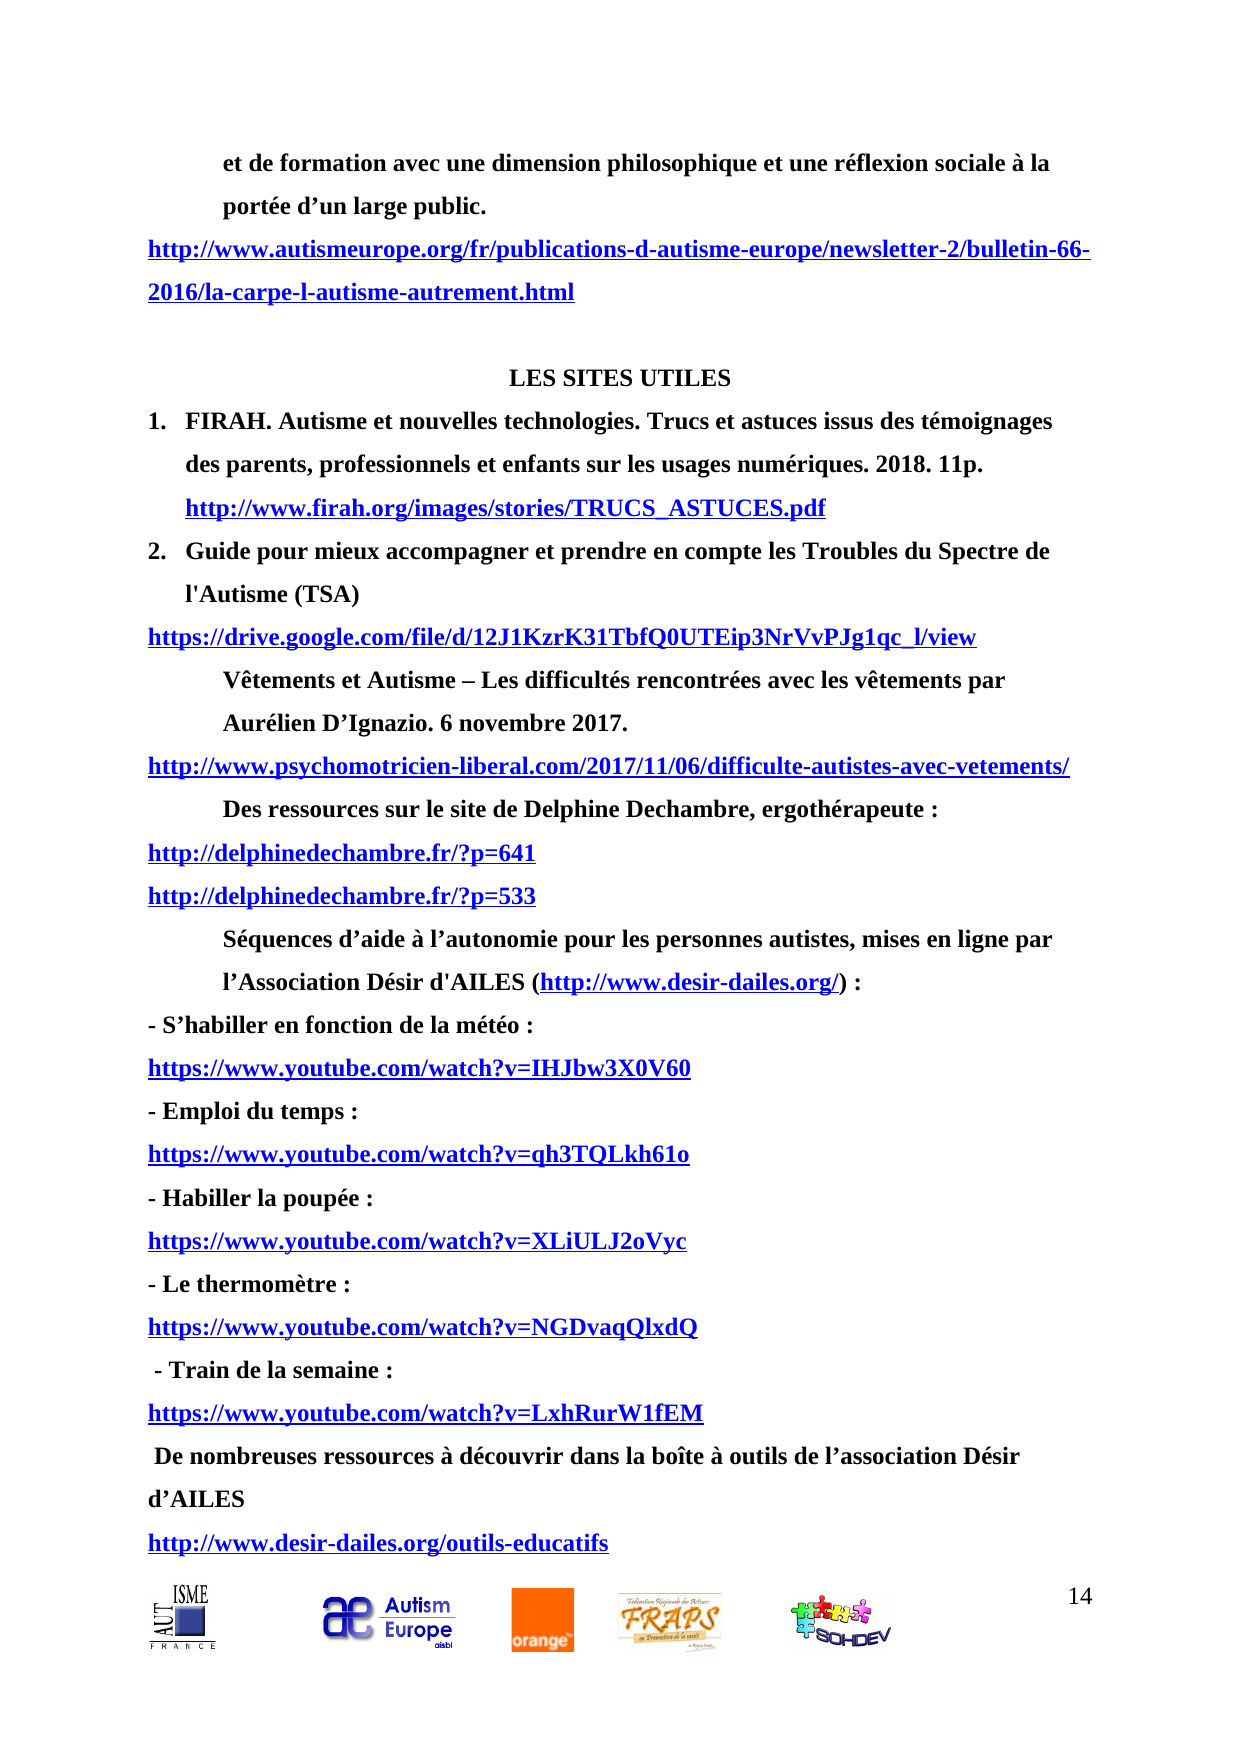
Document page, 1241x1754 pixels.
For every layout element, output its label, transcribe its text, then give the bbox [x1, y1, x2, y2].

text - Train de la semaine : [148, 1355, 1093, 1384]
picture [511, 1588, 575, 1652]
list Guide pour mieux accompagner et prendre en compte les Troubles du Spectre de l'Autisme (TSA) [148, 536, 1093, 608]
text LES SITES UTILES [148, 363, 1093, 392]
picture [147, 1582, 217, 1652]
text https://drive.google.com/file/d/12J1KzrK31TbfQ0UTEip3NrVvPJg1qc_l/view [148, 622, 1093, 651]
picture [789, 1595, 892, 1652]
text http://www.desir-dailes.org/outils-educatifs [148, 1528, 1093, 1556]
text De nombreuses ressources à découvrir dans la boîte à outils de l’association Désir d’AILES [148, 1441, 1093, 1513]
text https://www.youtube.com/watch?v=qh3TQLkh61o [148, 1139, 1093, 1168]
text http://www.psychomotricien-liberal.com/2017/11/06/difficulte-autistes-avec-vetements/ [148, 751, 1093, 780]
picture [316, 1581, 456, 1652]
text http://delphinedechambre.fr/?p=641 [148, 838, 1093, 866]
text http://delphinedechambre.fr/?p=533 [148, 881, 1093, 909]
text - Emploi du temps : [148, 1096, 1093, 1125]
text https://www.youtube.com/watch?v=XLiULJ2oVyc [148, 1226, 1093, 1254]
list FIRAH. Autisme et nouvelles technologies. Trucs et astuces issus des témoignages des parents, professionnels et enfants sur les usages numériques. 2018. 11p. http://www.firah.org/images/stories/TRUCS_ASTUCES.pdf [148, 406, 1093, 521]
text - Habiller la poupée : [148, 1183, 1093, 1211]
list Séquences d’aide à l’autonomie pour les personnes autistes, mises en ligne par l’Association Désir d'AILES (http://www.desir-dailes.org/) : [223, 924, 1093, 996]
text https://www.youtube.com/watch?v=NGDvaqQlxdQ [148, 1312, 1093, 1341]
text https://www.youtube.com/watch?v=IHJbw3X0V60 [148, 1053, 1093, 1082]
text http://www.autismeurope.org/fr/publications-d-autisme-europe/newsletter-2/bulletin-66-2016/la-carpe-l-autisme-autrement.html [148, 234, 1093, 306]
text - Le thermomètre : [148, 1269, 1093, 1298]
picture [617, 1593, 722, 1652]
list Vêtements et Autisme – Les difficultés rencontrées avec les vêtements par Aurélien D’Ignazio. 6 novembre 2017. [223, 665, 1093, 737]
list Des ressources sur le site de Delphine Dechambre, ergothérapeute : [223, 794, 1093, 823]
text - S’habiller en fonction de la météo : [148, 1010, 1093, 1039]
text https://www.youtube.com/watch?v=LxhRurW1fEM [148, 1398, 1093, 1427]
